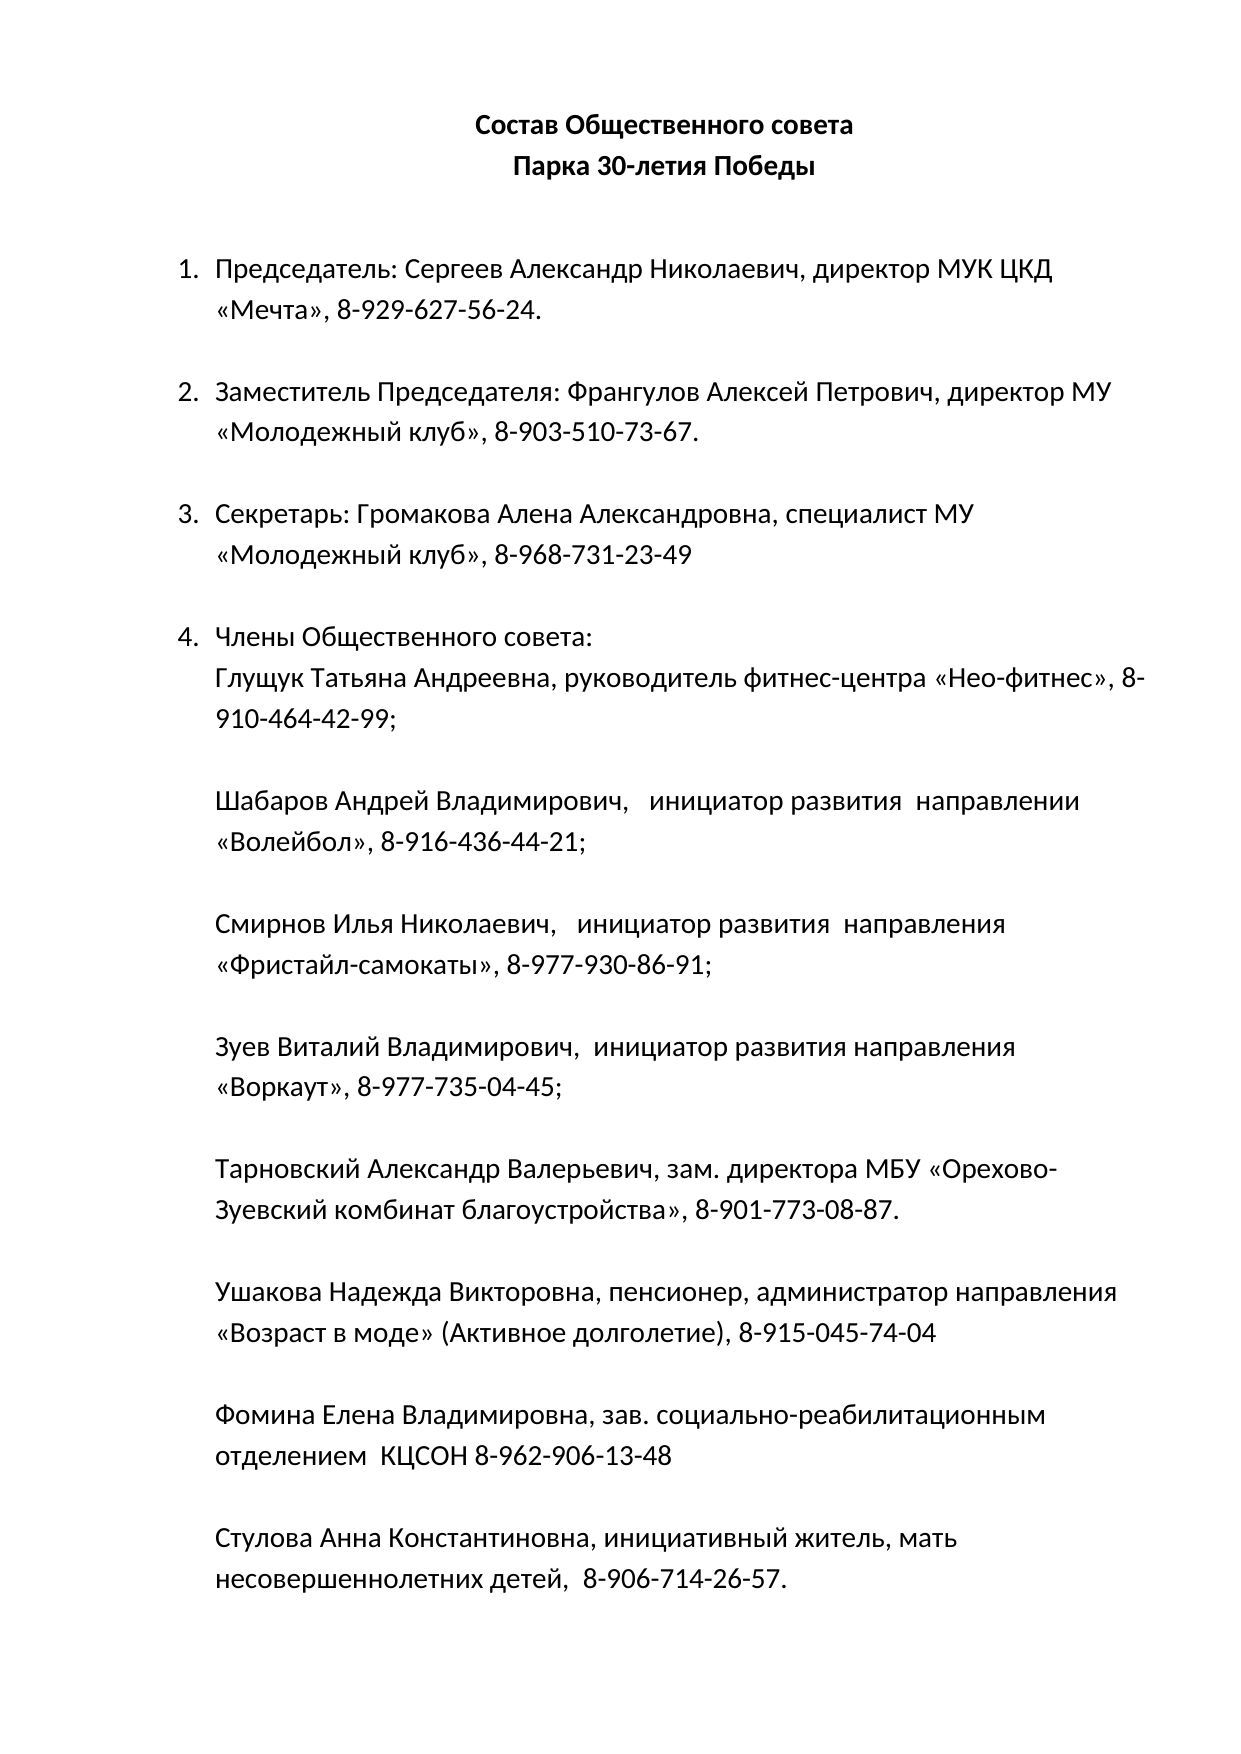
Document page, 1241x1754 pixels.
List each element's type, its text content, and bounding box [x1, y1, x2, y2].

text Парка 30-летия Победы [177, 147, 1152, 183]
list Глущук Татьяна Андреевна, руководитель фитнес-центра «Нео-фитнес», 8-910-464-42-99; [215, 659, 1152, 736]
list Шабаров Андрей Владимирович, инициатор развития направлении «Волейбол», 8-916-436-44-21; [215, 782, 1152, 858]
list Стулова Анна Константиновна, инициативный житель, мать несовершеннолетних детей, 8-906-714-26-57. [215, 1519, 1152, 1595]
list Председатель: Сергеев Александр Николаевич, директор МУК ЦКД «Мечта», 8-929-627-56-24. [177, 250, 1152, 326]
list Ушакова Надежда Викторовна, пенсионер, администратор направления «Возраст в моде» (Активное долголетие), 8-915-045-74-04 [215, 1273, 1152, 1350]
list Члены Общественного совета: [177, 618, 1152, 654]
list Фомина Елена Владимировна, зав. социально-реабилитационным отделением КЦСОН 8-962-906-13-48 [215, 1396, 1152, 1473]
list Зуев Виталий Владимирович, инициатор развития направления «Воркаут», 8-977-735-04-45; [215, 1028, 1152, 1104]
list Заместитель Председателя: Франгулов Алексей Петрович, директор МУ «Молодежный клуб», 8-903-510-73-67. [177, 373, 1152, 449]
list Тарновский Александр Валерьевич, зам. директора МБУ «Орехово-Зуевский комбинат благоустройства», 8-901-773-08-87. [215, 1150, 1152, 1227]
list Секретарь: Громакова Алена Александровна, специалист МУ «Молодежный клуб», 8-968-731-23-49 [177, 495, 1152, 572]
text Состав Общественного совета [162, 106, 1152, 142]
list Смирнов Илья Николаевич, инициатор развития направления «Фристайл-самокаты», 8-977-930-86-91; [215, 905, 1152, 981]
